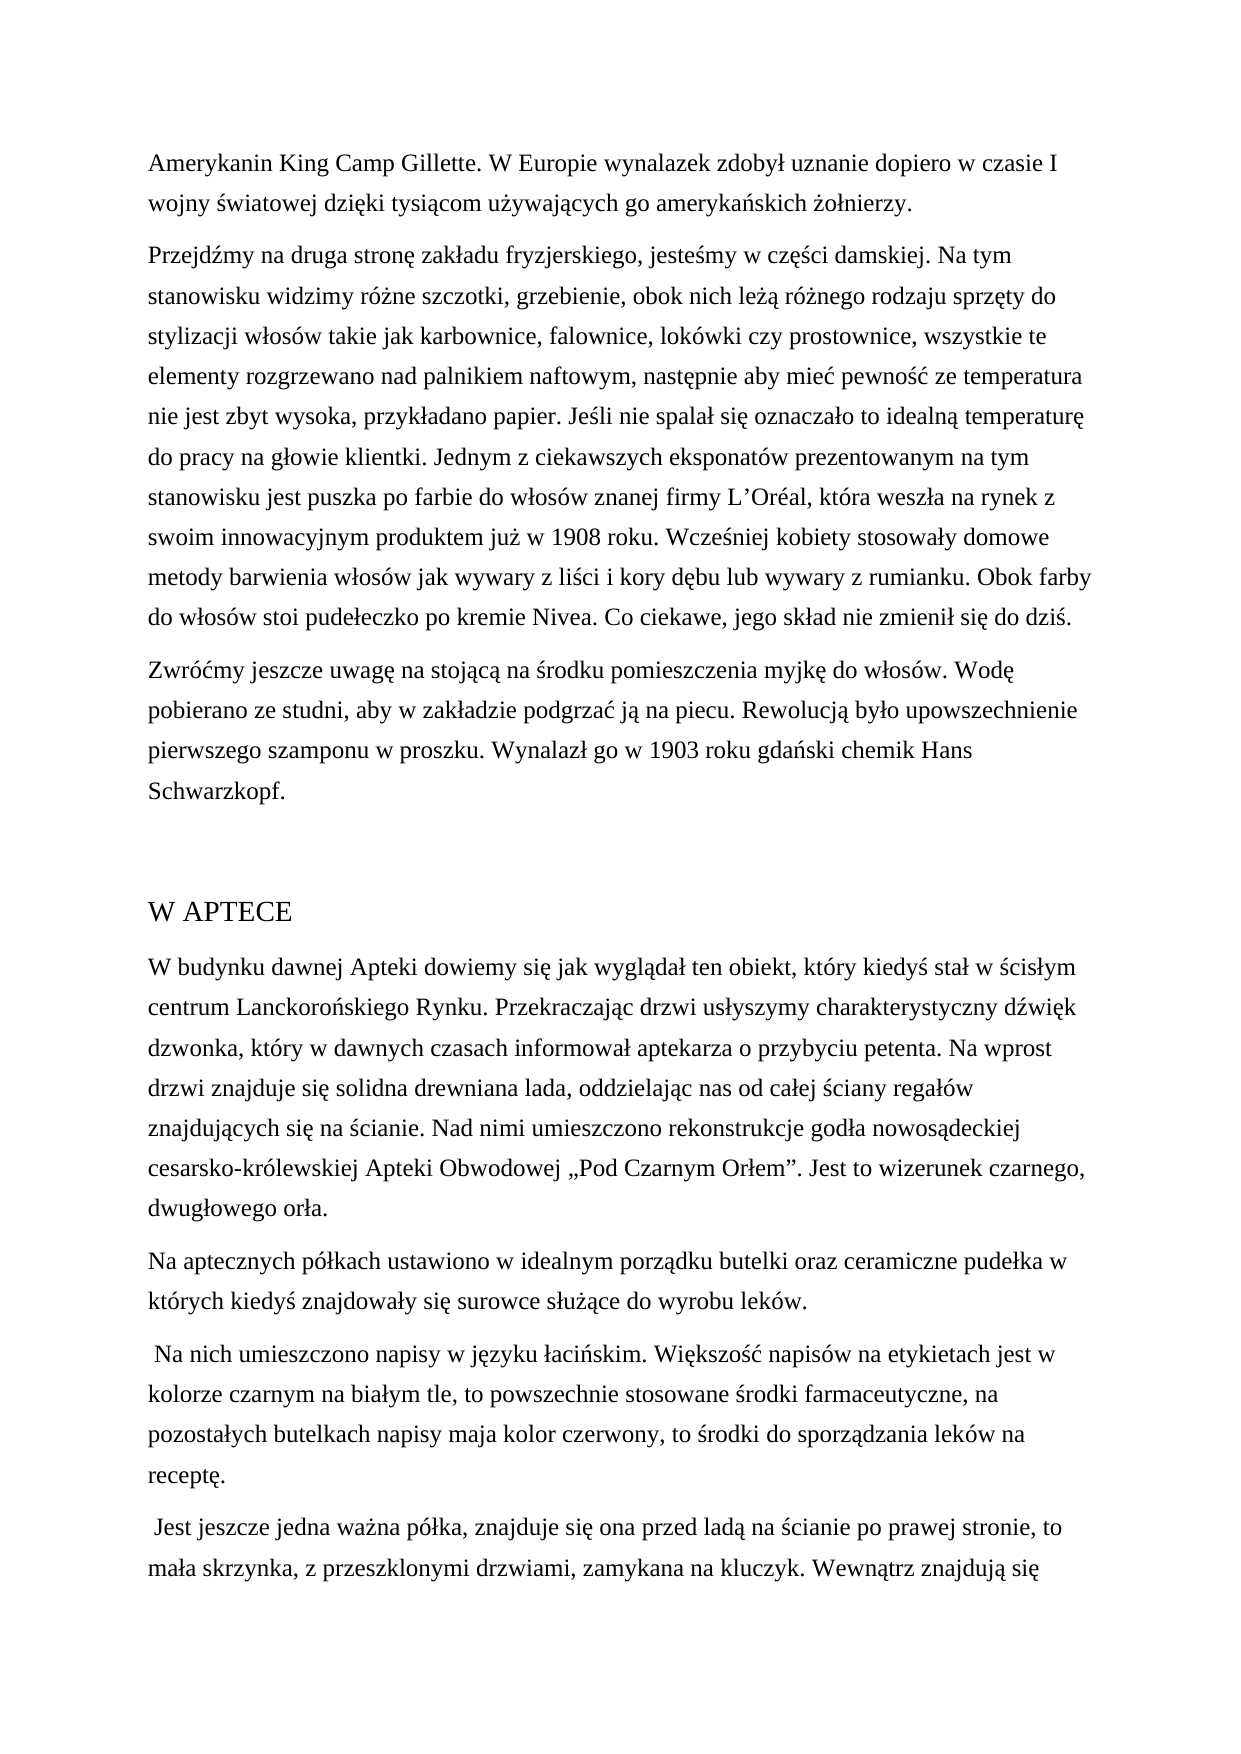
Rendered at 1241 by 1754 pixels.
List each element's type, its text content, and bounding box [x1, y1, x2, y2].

text Na nich umieszczono napisy w języku łacińskim. Większość napisów na etykietach jest w kolorze czarnym na białym tle, to powszechnie stosowane środki farmaceutyczne, na pozostałych butelkach napisy maja kolor czerwony, to środki do sporządzania leków na receptę. [148, 1339, 1093, 1488]
text Przejdźmy na druga stronę zakładu fryzjerskiego, jesteśmy w części damskiej. Na tym stanowisku widzimy różne szczotki, grzebienie, obok nich leżą różnego rodzaju sprzęty do stylizacji włosów takie jak karbownice, falownice, lokówki czy prostownice, wszystkie te elementy rozgrzewano nad palnikiem naftowym, następnie aby mieć pewność ze temperatura nie jest zbyt wysoka, przykładano papier. Jeśli nie spalał się oznaczało to idealną temperaturę do pracy na głowie klientki. Jednym z ciekawszych eksponatów prezentowanym na tym stanowisku jest puszka po farbie do włosów znanej firmy L’Oréal, która weszła na rynek z swoim innowacyjnym produktem już w 1908 roku. Wcześniej kobiety stosowały domowe metody barwienia włosów jak wywary z liści i kory dębu lub wywary z rumianku. Obok farby do włosów stoi pudełeczko po kremie Nivea. Co ciekawe, jego skład nie zmienił się do dziś. [148, 241, 1093, 631]
subtitle W APTECE [148, 894, 1093, 927]
text Zwróćmy jeszcze uwagę na stojącą na środku pomieszczenia myjkę do włosów. Wodę pobierano ze studni, aby w zakładzie podgrzać ją na piecu. Rewolucją było upowszechnienie pierwszego szamponu w proszku. Wynalazł go w 1903 roku gdański chemik Hans Schwarzkopf. [148, 655, 1093, 804]
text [148, 1512, 1093, 1581]
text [148, 148, 1093, 217]
text Na aptecznych półkach ustawiono w idealnym porządku butelki oraz ceramiczne pudełka w których kiedyś znajdowały się surowce służące do wyrobu leków. [148, 1246, 1093, 1315]
text W budynku dawnej Apteki dowiemy się jak wyglądał ten obiekt, który kiedyś stał w ścisłym centrum Lanckorońskiego Rynku. Przekraczając drzwi usłyszymy charakterystyczny dźwięk dzwonka, który w dawnych czasach informował aptekarza o przybyciu petenta. Na wprost drzwi znajduje się solidna drewniana lada, oddzielając nas od całej ściany regałów znajdujących się na ścianie. Nad nimi umieszczono rekonstrukcje godła nowosądeckiej cesarsko-królewskiej Apteki Obwodowej „Pod Czarnym Orłem”. Jest to wizerunek czarnego, dwugłowego orła. [148, 952, 1093, 1222]
